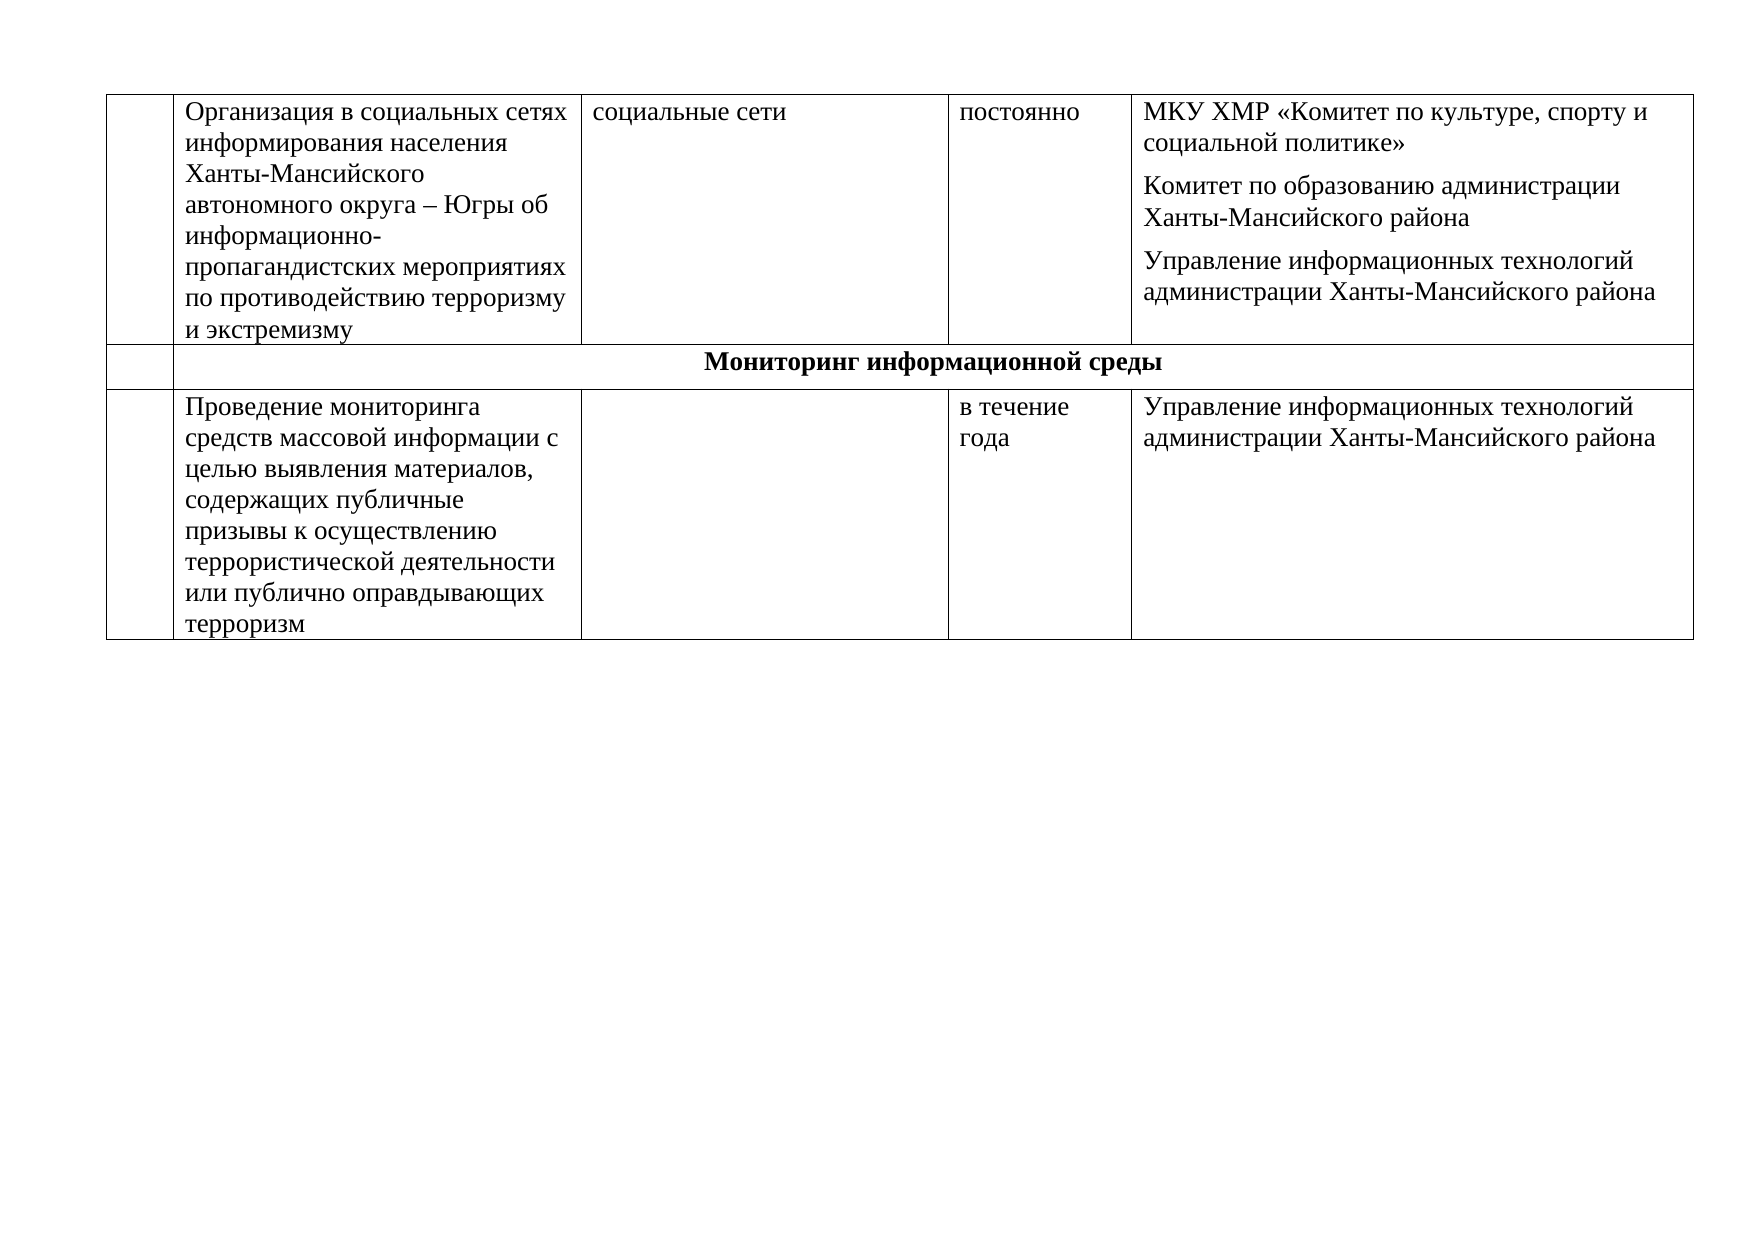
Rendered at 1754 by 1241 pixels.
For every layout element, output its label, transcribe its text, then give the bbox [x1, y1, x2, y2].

table_cell [107, 95, 173, 344]
table_cell Организация в социальных сетях информирования населения Ханты-Мансийского автономного округа – Югры об информационно-пропагандистских мероприятиях по противодействию терроризму и экстремизму [174, 95, 581, 344]
table_cell [582, 390, 948, 639]
table_cell социальные сети [582, 95, 948, 344]
table_cell [107, 345, 173, 388]
table_cell в течение года [949, 390, 1131, 639]
table_cell Мониторинг информационной среды [174, 345, 1693, 388]
table_cell Проведение мониторинга средств массовой информации с целью выявления материалов, содержащих публичные призывы к осуществлению террористической деятельности или публично оправдывающих терроризм [174, 390, 581, 639]
table_cell постоянно [949, 95, 1131, 344]
table_cell [107, 390, 173, 639]
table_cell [1132, 95, 1693, 344]
table_cell Управление информационных технологий администрации Ханты-Мансийского района [1132, 390, 1693, 639]
